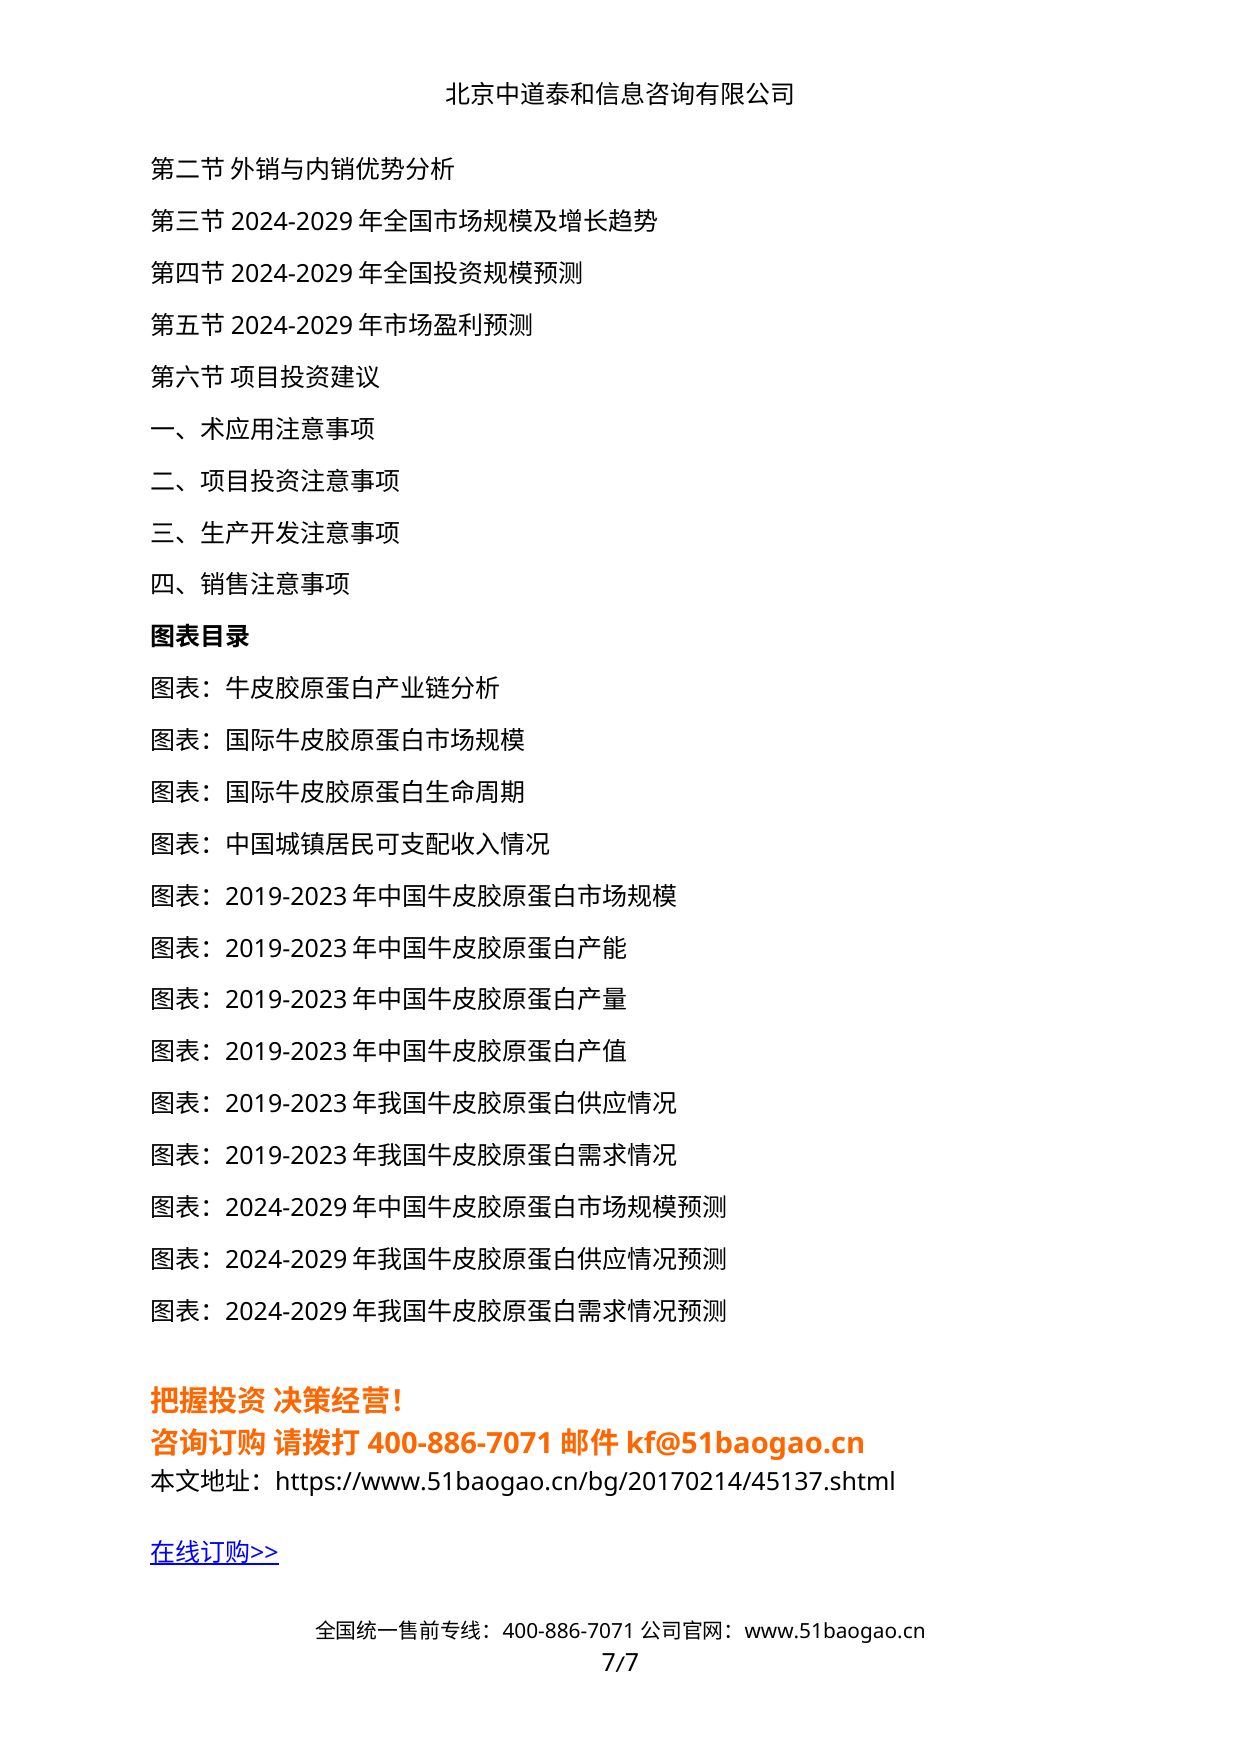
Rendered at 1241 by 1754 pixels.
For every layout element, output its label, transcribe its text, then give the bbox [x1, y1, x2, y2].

text 三、生产开发注意事项 [150, 513, 1090, 549]
text 图表：2019-2023年中国牛皮胶原蛋白产量 [150, 980, 1090, 1016]
text 一、术应用注意事项 [150, 409, 1090, 446]
text 图表：国际牛皮胶原蛋白生命周期 [150, 772, 1090, 809]
text 第四节 2024-2029年全国投资规模预测 [150, 254, 1090, 290]
text 图表：牛皮胶原蛋白产业链分析 [150, 669, 1090, 705]
text 图表：2024-2029年我国牛皮胶原蛋白供应情况预测 [150, 1239, 1090, 1276]
text 图表：2019-2023年中国牛皮胶原蛋白产能 [150, 928, 1090, 964]
text 图表：2019-2023年我国牛皮胶原蛋白供应情况 [150, 1084, 1090, 1120]
text 图表：2024-2029年中国牛皮胶原蛋白市场规模预测 [150, 1187, 1090, 1224]
text 图表：2024-2029年我国牛皮胶原蛋白需求情况预测 [150, 1291, 1090, 1327]
text 图表：2019-2023年我国牛皮胶原蛋白需求情况 [150, 1136, 1090, 1172]
text 图表：2019-2023年中国牛皮胶原蛋白市场规模 [150, 876, 1090, 912]
text 四、销售注意事项 [150, 565, 1090, 601]
text 在线订购>> [150, 1498, 1090, 1568]
text 第二节 外销与内销优势分析 [150, 150, 1090, 186]
text 第三节 2024-2029年全国市场规模及增长趋势 [150, 202, 1090, 238]
text 把握投资 决策经营！咨询订购 请拨打 400-886-7071 邮件 kf@51baogao.cn本文地址：https://www.51baogao.cn/bg/20170214/45137.shtml [150, 1343, 1090, 1498]
text 第五节 2024-2029年市场盈利预测 [150, 306, 1090, 342]
text 图表目录 [150, 617, 1090, 653]
text 图表：国际牛皮胶原蛋白市场规模 [150, 721, 1090, 757]
text 第六节 项目投资建议 [150, 357, 1090, 394]
text 二、项目投资注意事项 [150, 461, 1090, 497]
text 图表：2019-2023年中国牛皮胶原蛋白产值 [150, 1032, 1090, 1068]
text 图表：中国城镇居民可支配收入情况 [150, 824, 1090, 861]
